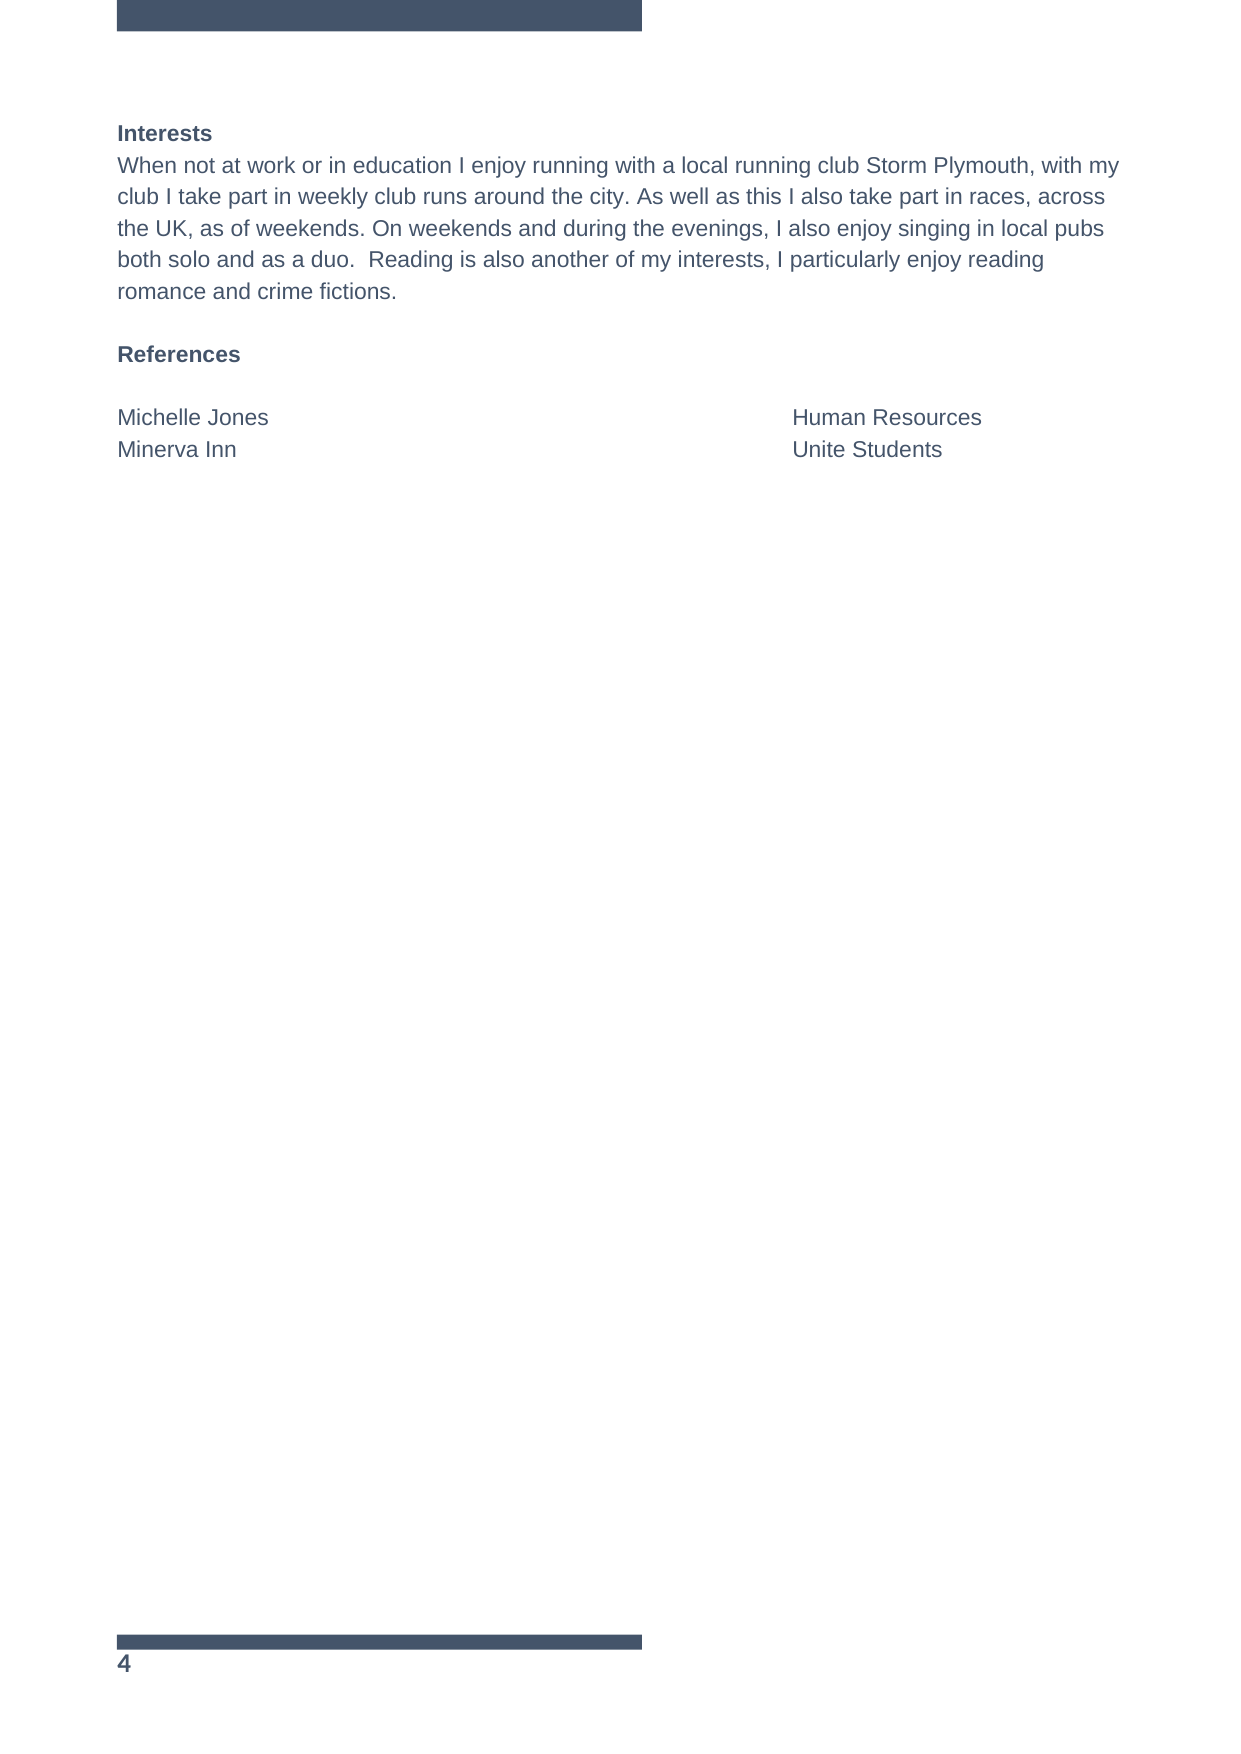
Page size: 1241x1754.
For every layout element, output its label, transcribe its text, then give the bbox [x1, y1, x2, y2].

text When not at work or in education I enjoy running with a local running club Storm Plymouth, with my club I take part in weekly club runs around the city. As well as this I also take part in races, across the UK, as of weekends. On weekends and during the evenings, I also enjoy singing in local pubs both solo and as a duo. Reading is also another of my interests, I particularly enjoy reading romance and crime fictions. [117, 152, 1123, 304]
text Michelle Jones Human Resources [117, 404, 1123, 430]
text Minerva Inn Unite Students [117, 436, 1123, 462]
text Interests [117, 120, 1123, 146]
text References [117, 341, 1123, 367]
